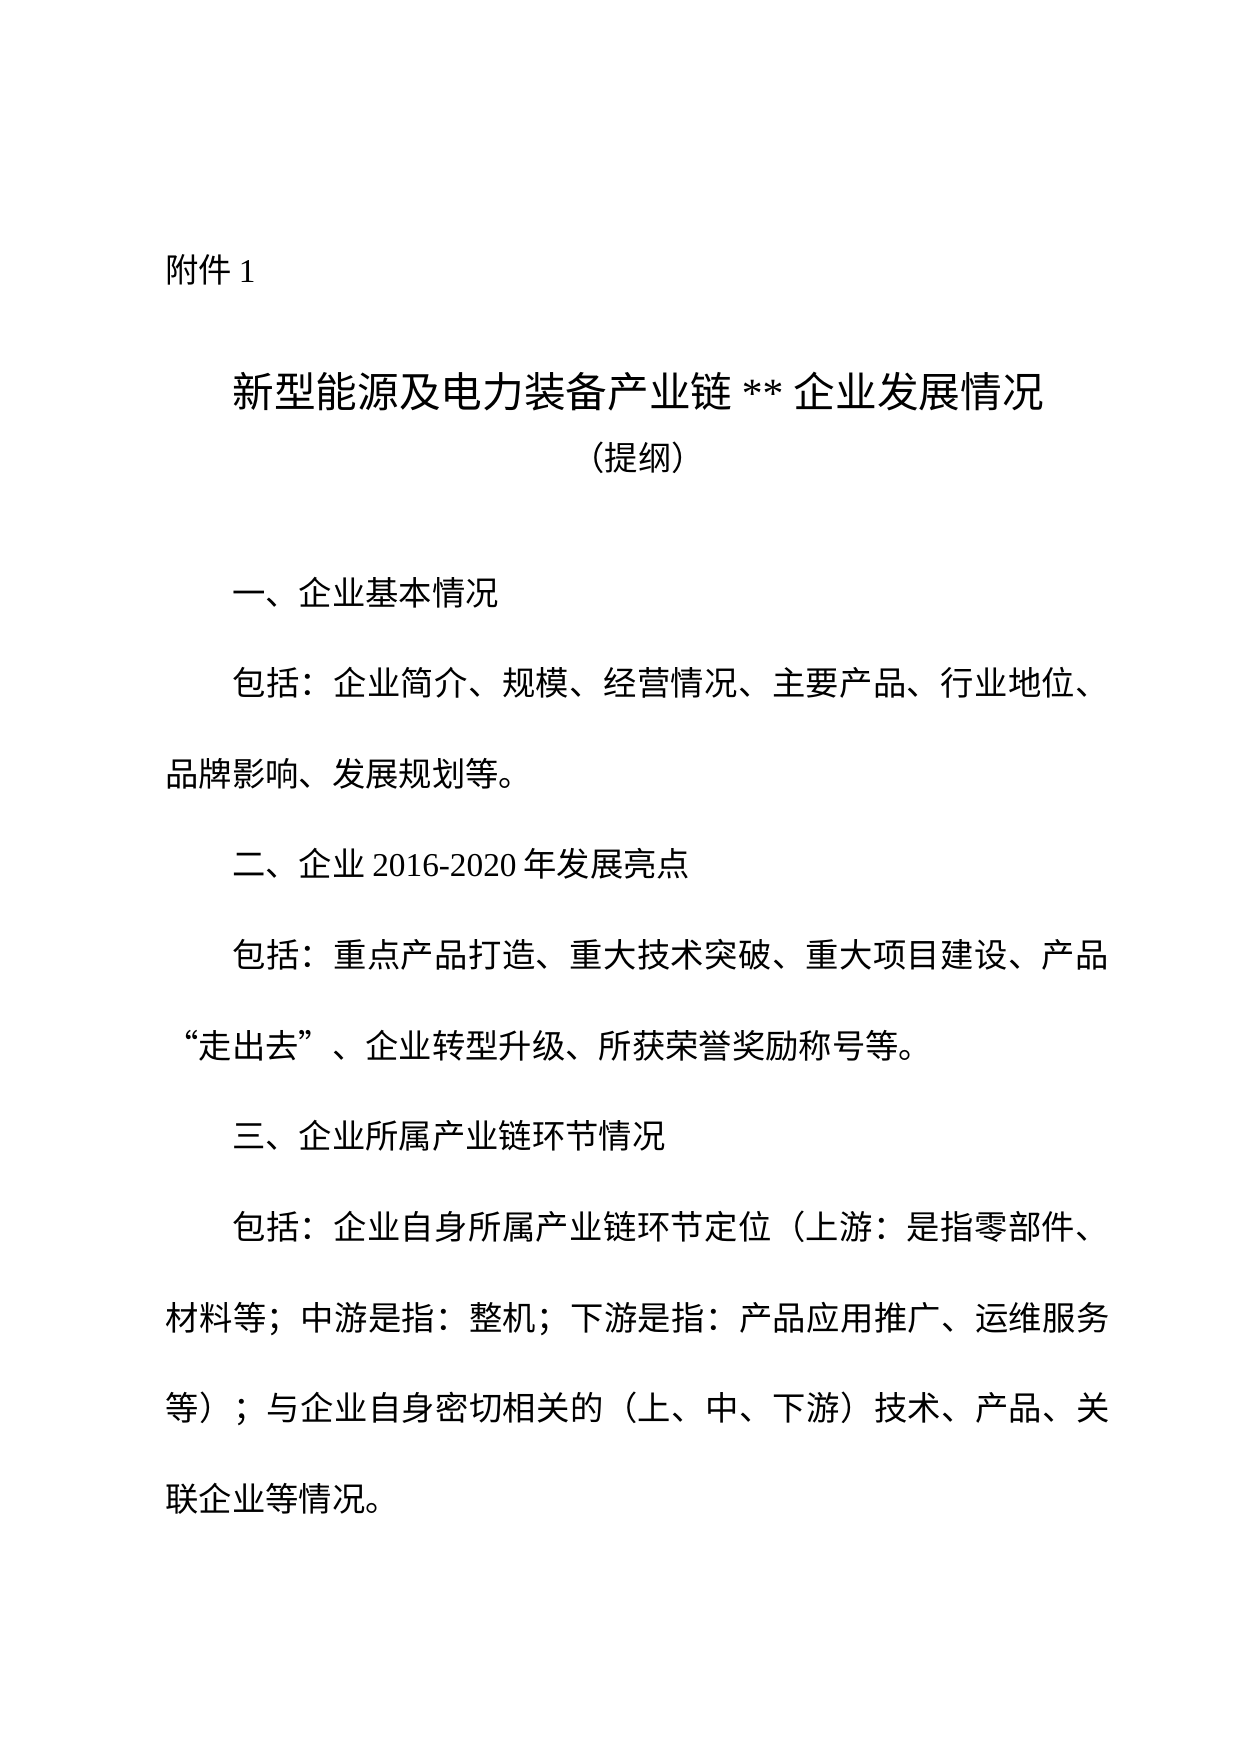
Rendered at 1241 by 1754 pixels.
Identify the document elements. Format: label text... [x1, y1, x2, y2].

text 包括：企业简介、规模、经营情况、主要产品、行业地位、品牌影响、发展规划等。 [165, 636, 1110, 817]
list 包括：企业自身所属产业链环节定位（上游：是指零部件、材料等；中游是指：整机；下游是指：产品应用推广、运维服务等）；与企业自身密切相关的（上、中、下游）技术、产品、关联企业等情况。 [165, 1179, 1110, 1542]
text 附件1 [165, 233, 1110, 295]
text 二、企业2016-2020年发展亮点 [165, 817, 1110, 908]
text 三、企业所属产业链环节情况 [165, 1089, 1110, 1179]
text （提纲） [165, 420, 1110, 483]
list 包括：重点产品打造、重大技术突破、重大项目建设、产品“走出去”、企业转型升级、所获荣誉奖励称号等。 [165, 908, 1110, 1089]
text 一、企业基本情况 [165, 545, 1110, 636]
text 新型能源及电力装备产业链 ** 企业发展情况 [165, 358, 1110, 420]
